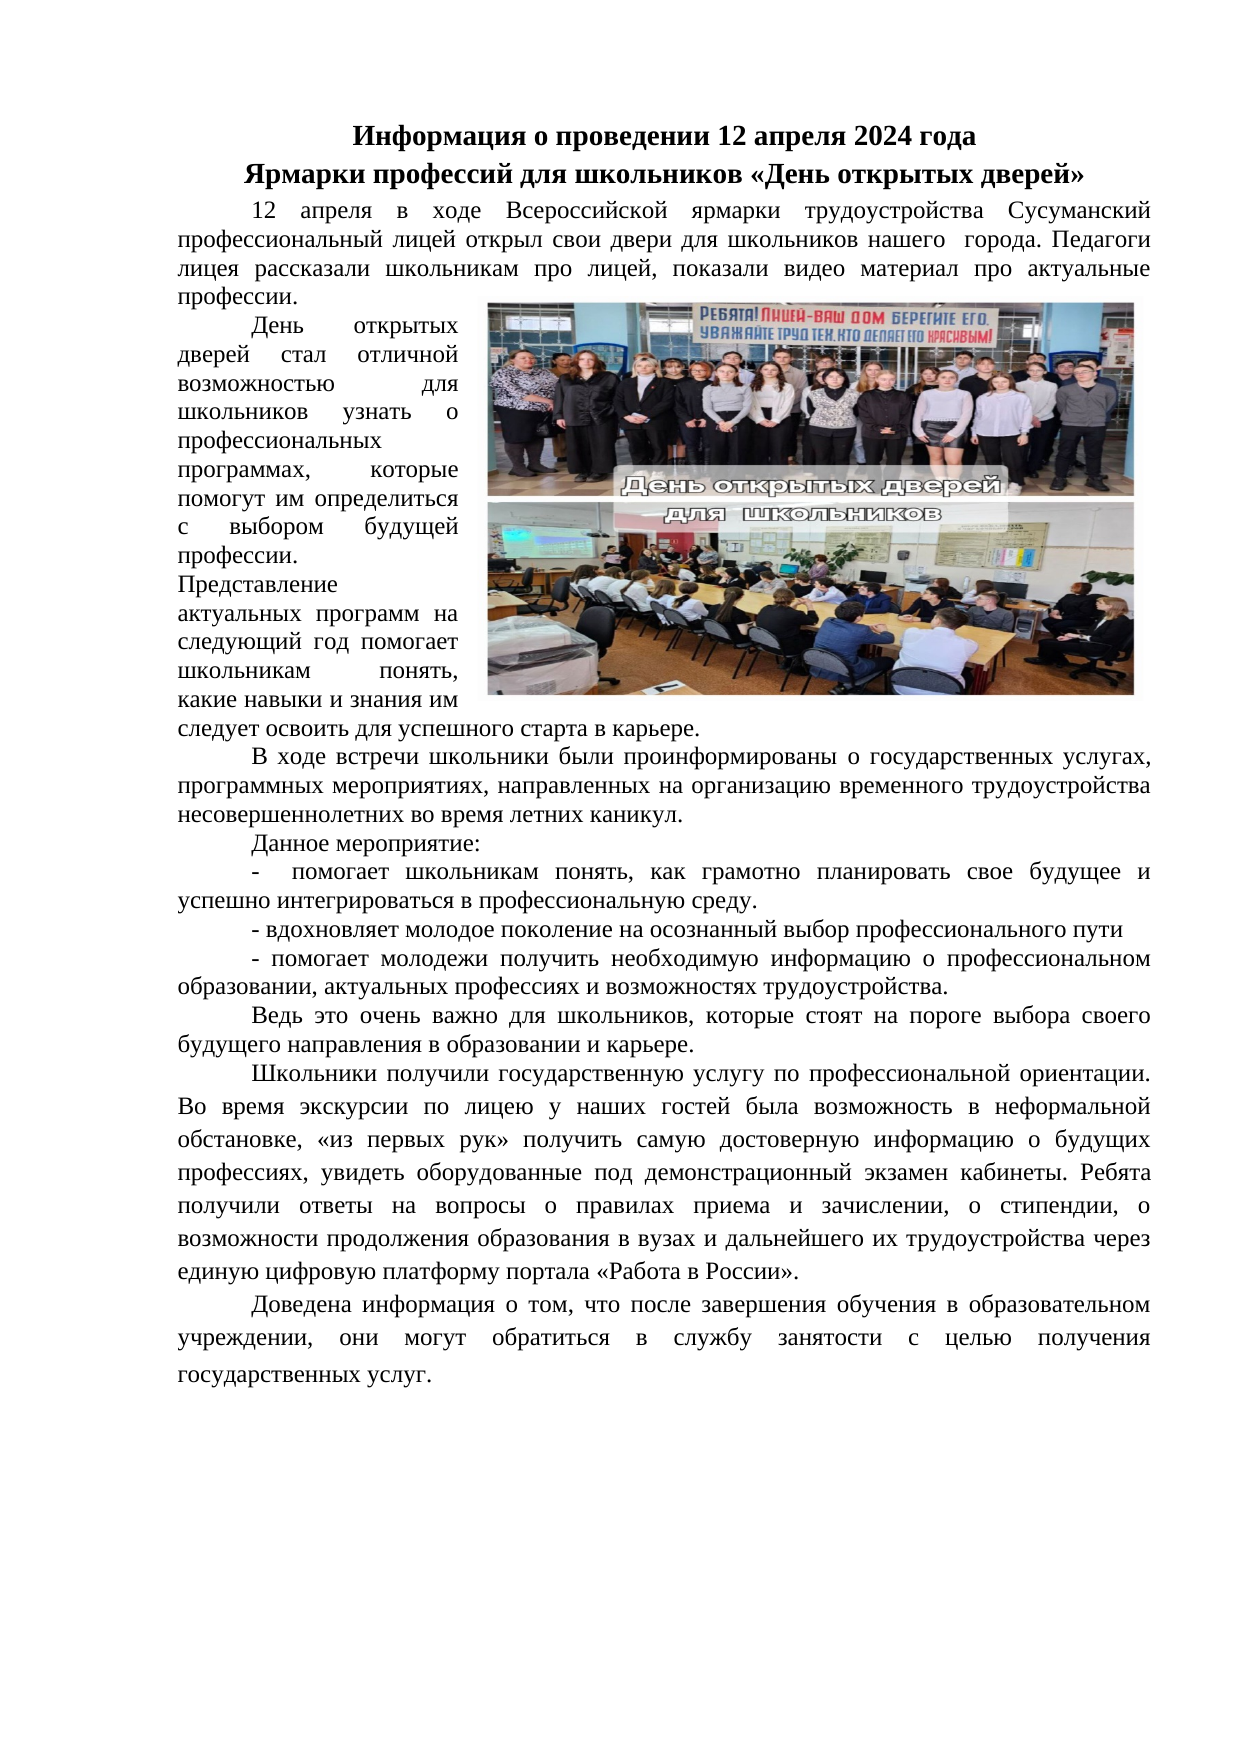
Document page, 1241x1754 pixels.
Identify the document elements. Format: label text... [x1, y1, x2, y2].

text В ходе встречи школьники были проинформированы о государственных услугах, программных мероприятиях, направленных на организацию временного трудоустройства несовершеннолетних во время летних каникул. [177, 741, 1152, 828]
text - вдохновляет молодое поколение на осознанный выбор профессионального пути [177, 914, 1152, 943]
text Ведь это очень важно для школьников, которые стоят на пороге выбора своего будущего направления в образовании и карьере. [177, 1000, 1152, 1058]
text Школьники получили государственную услугу по профессиональной ориентации. Во время экскурсии по лицею у наших гостей была возможность в неформальной обстановке, «из первых рук» получить самую достоверную информацию о будущих профессиях, увидеть оборудованные под демонстрационный экзамен кабинеты. Ребята получили ответы на вопросы о правилах приема и зачислении, о стипендии, о возможности продолжения образования в вузах и дальнейшего их трудоустройства через единую цифровую платформу портала «Работа в России». [177, 1058, 1152, 1284]
text - помогает молодежи получить необходимую информацию о профессиональном образовании, актуальных профессиях и возможностях трудоустройства. [177, 943, 1152, 1000]
text Данное мероприятие: [177, 828, 1152, 856]
text - помогает школьникам понять, как грамотно планировать свое будущее и успешно интегрироваться в профессиональную среду. [177, 856, 1152, 914]
text День открытых дверей стал отличной возможностью для школьников узнать о профессиональных программах, которые помогут им определиться с выбором будущей профессии. Представление актуальных программ на следующий год помогает школьникам понять, какие навыки и знания им следует освоить для успешного старта в карьере. [177, 310, 1152, 741]
text Доведена информация о том, что после завершения обучения в образовательном учреждении, они могут обратиться в службу занятости с целью получения государственных услуг. [177, 1289, 1152, 1389]
text Ярмарки профессий для школьников «День открытых дверей» [177, 157, 1152, 190]
text 12 апреля в ходе Всероссийской ярмарки трудоустройства Сусуманский профессиональный лицей открыл свои двери для школьников нашего города. Педагоги лицея рассказали школьникам про лицей, показали видео материал про актуальные профессии. [177, 195, 1152, 310]
text Информация о проведении 12 апреля 2024 года [177, 118, 1152, 152]
